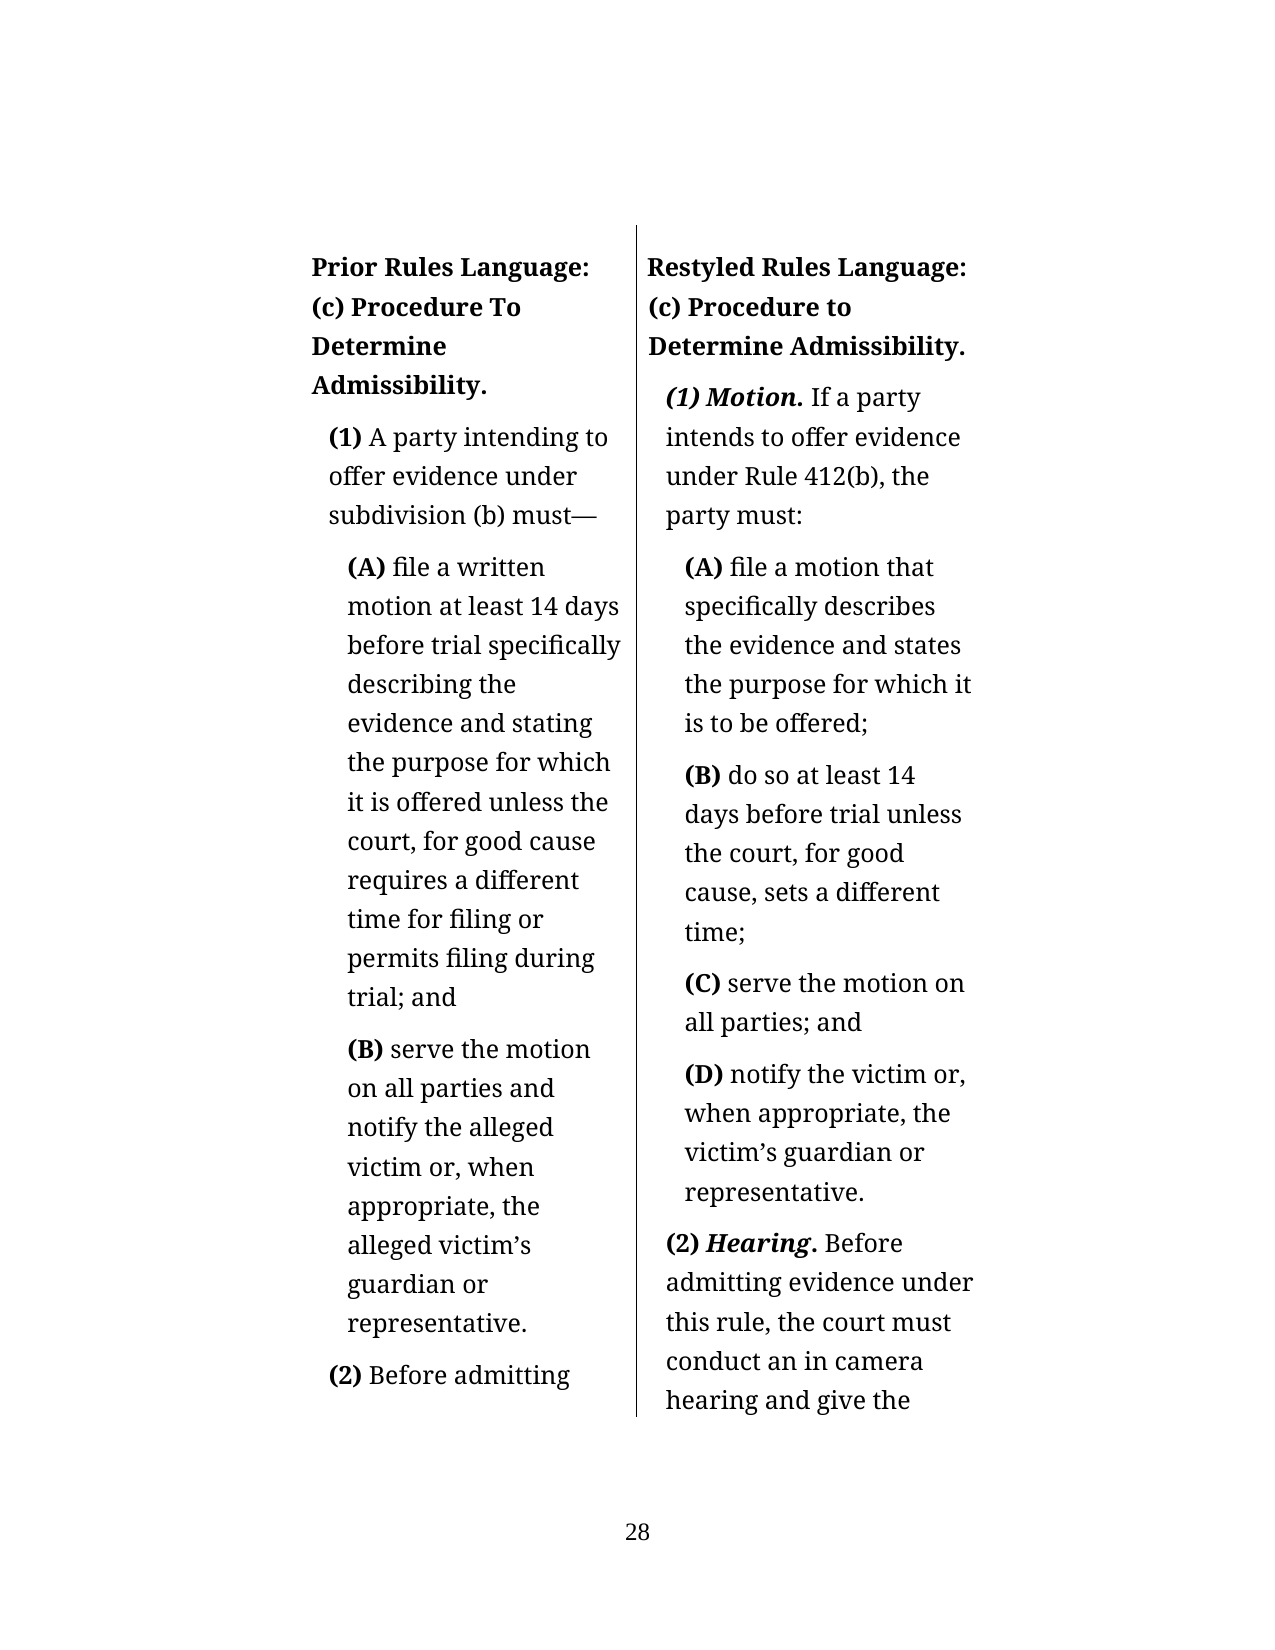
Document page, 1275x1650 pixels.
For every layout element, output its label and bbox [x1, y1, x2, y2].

table_header [637, 225, 986, 1417]
table_header [300, 225, 636, 1417]
